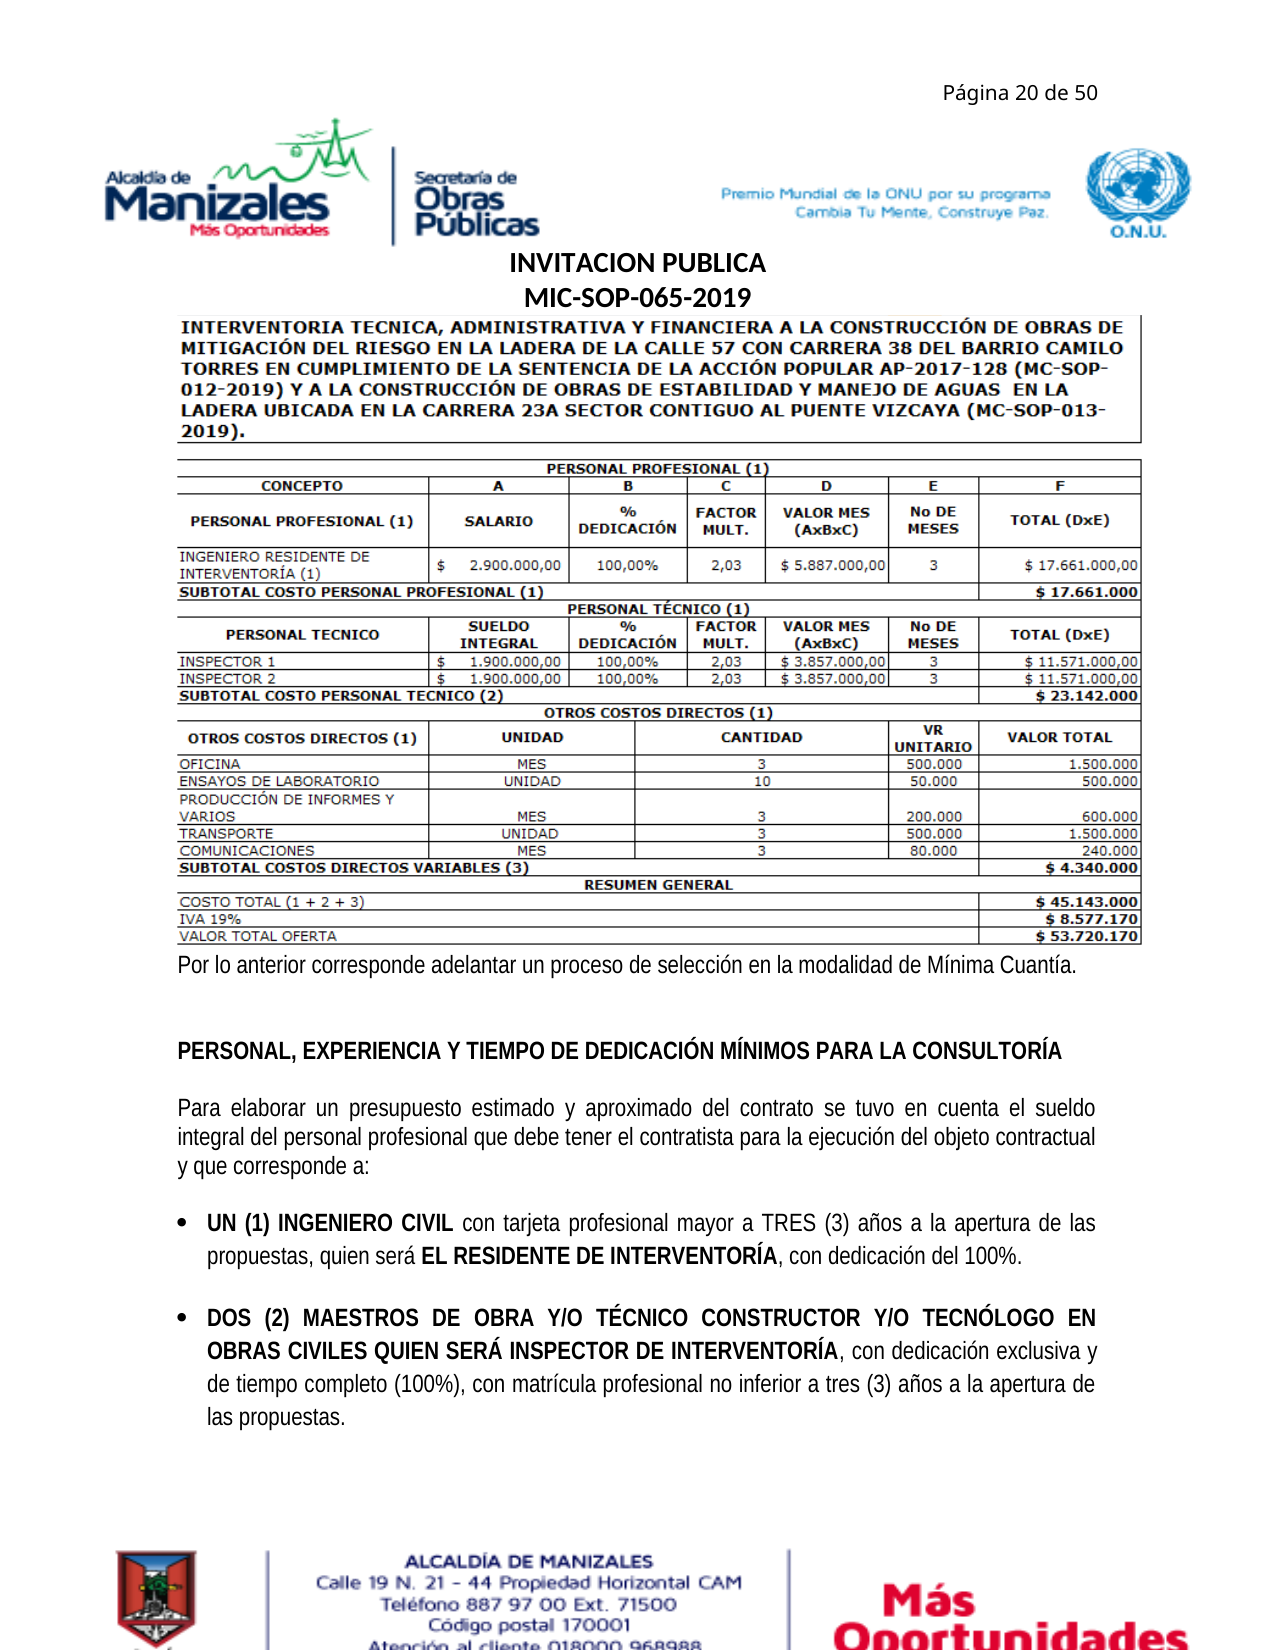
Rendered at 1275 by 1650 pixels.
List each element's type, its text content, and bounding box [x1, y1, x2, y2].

text Por lo anterior corresponde adelantar un proceso de selección en la modalidad de Mínima Cuantía. [177, 950, 1098, 979]
text PERSONAL, EXPERIENCIA Y TIEMPO DE DEDICACIÓN MÍNIMOS PARA LA CONSULTORÍA [177, 1036, 1098, 1065]
list UN (1) INGENIERO CIVIL con tarjeta profesional mayor a TRES (3) años a la apertura de las propuestas, quien será EL RESIDENTE DE INTERVENTORÍA, con dedicación del 100%. [177, 1208, 1098, 1270]
text Para elaborar un presupuesto estimado y aproximado del contrato se tuvo en cuenta el sueldo integral del personal profesional que debe tener el contratista para la ejecución del objeto contractual y que corresponde a: [177, 1093, 1098, 1179]
picture [2, 63, 1273, 1650]
list DOS (2) MAESTROS DE OBRA Y/O TÉCNICO CONSTRUCTOR Y/O TECNÓLOGO EN OBRAS CIVILES QUIEN SERÁ INSPECTOR DE INTERVENTORÍA, con dedicación exclusiva y de tiempo completo (100%), con matrícula profesional no inferior a tres (3) años a la apertura de las propuestas. [177, 1303, 1098, 1430]
